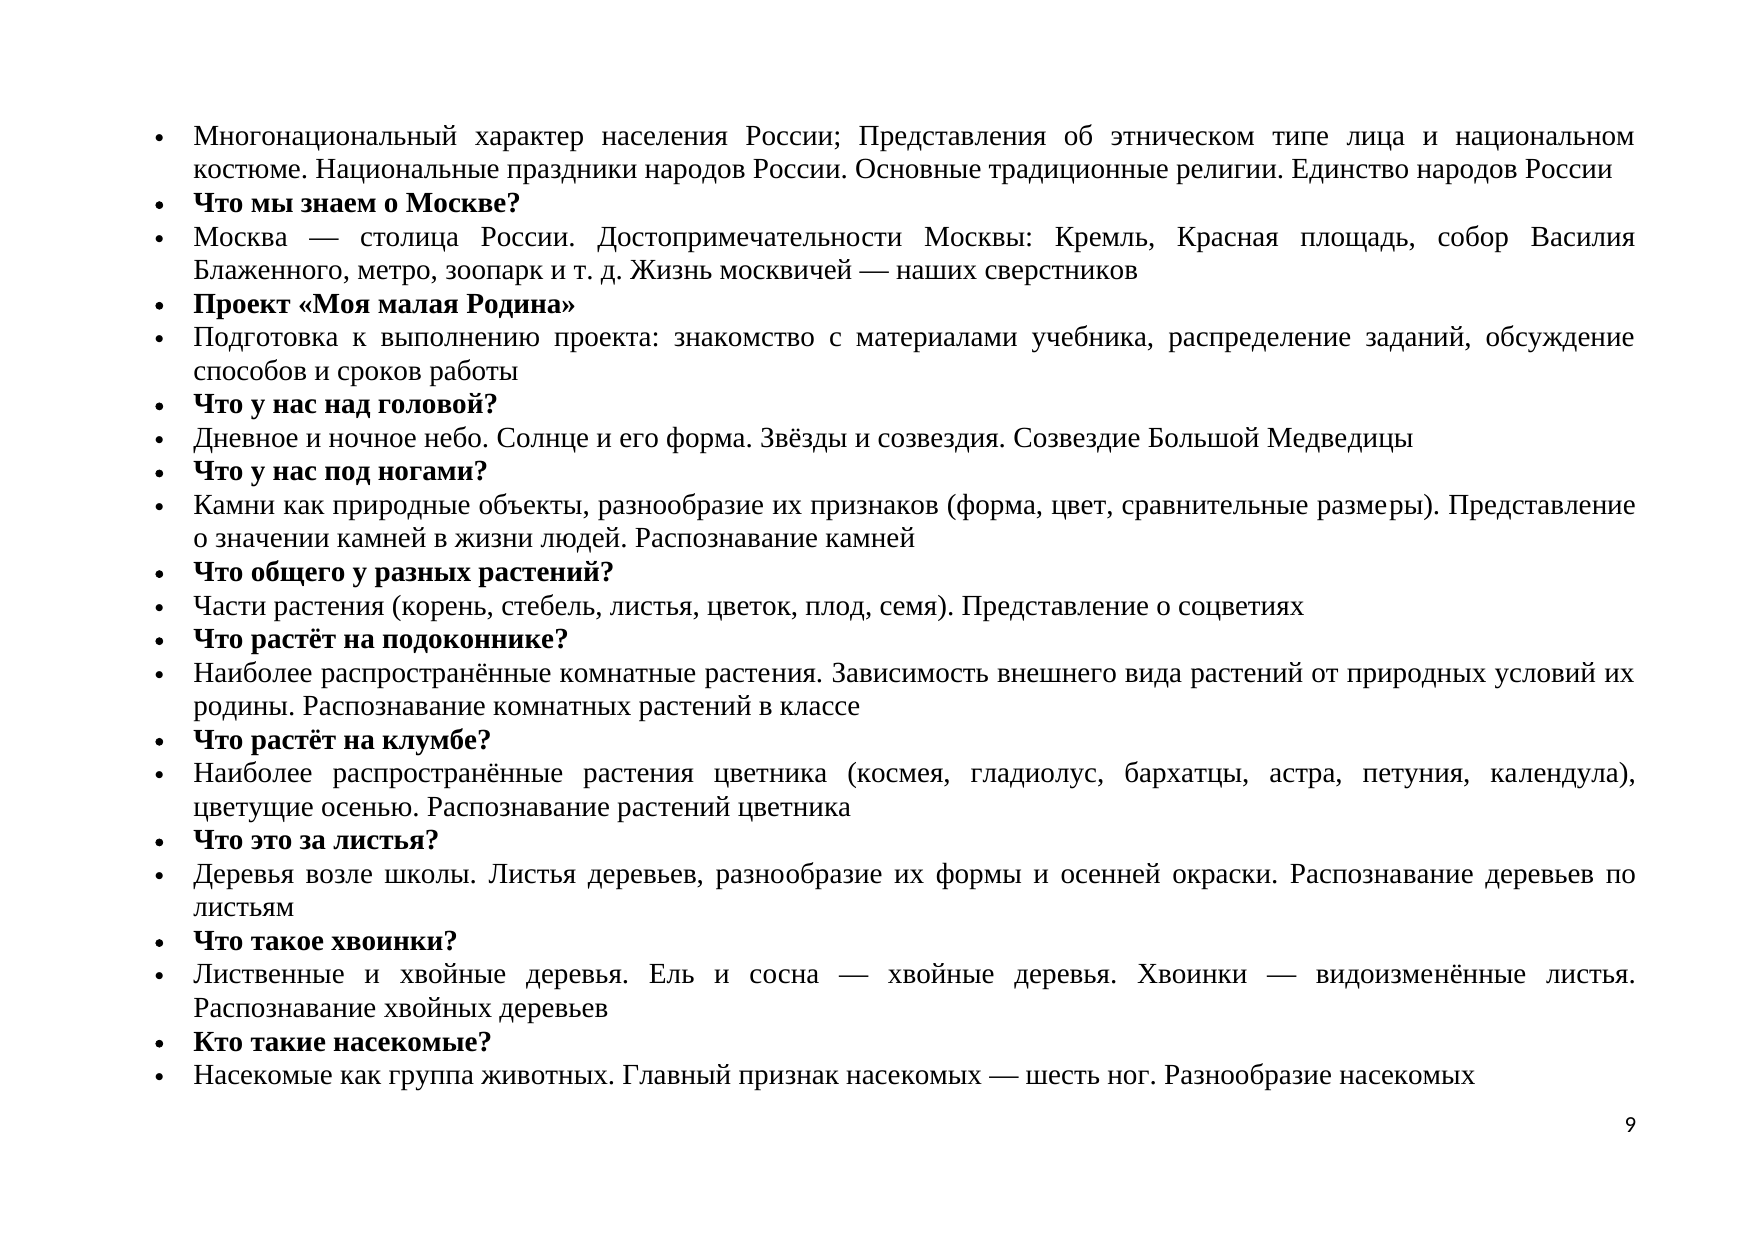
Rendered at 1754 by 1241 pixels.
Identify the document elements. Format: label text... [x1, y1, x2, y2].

list Что такое хвоинки? [156, 923, 1636, 957]
list Что растёт на клумбе? [156, 722, 1636, 755]
list Наиболее распространённые растения цветника (космея, гладиолус, бархатцы, астра, петуния, календула), цветущие осенью. Распознавание растений цветника [156, 755, 1636, 822]
list Что у нас под ногами? [156, 453, 1636, 487]
list Наиболее распространённые комнатные растения. Зависимость внешнего вида растений от природных условий их родины. Распознавание комнатных растений в классе [156, 655, 1636, 722]
list Что мы знаем о Москве? [156, 185, 1636, 219]
list Кто такие насекомые? [156, 1024, 1636, 1057]
list Деревья возле школы. Листья деревьев, разнообразие их формы и осенней окраски. Распознавание деревьев по листьям [156, 856, 1636, 923]
list Что общего у разных растений? [156, 554, 1636, 588]
list Дневное и ночное небо. Солнце и его форма. Звёзды и созвездия. Созвездие Большой Медведицы [156, 420, 1636, 453]
list Что растёт на подоконнике? [156, 621, 1636, 655]
list Подготовка к выполнению проекта: знакомство с материалами учебника, распределение заданий, обсуждение способов и сроков работы [156, 319, 1636, 386]
list Многонациональный характер населения России; Представления об этническом типе лица и национальном костюме. Национальные праздники народов России. Основные традиционные религии. Единство народов России [156, 118, 1636, 185]
list Что это за листья? [156, 822, 1636, 856]
list Лиственные и хвойные деревья. Ель и сосна — хвойные деревья. Хвоинки — видоизменённые листья. Распознавание хвойных деревьев [156, 957, 1636, 1024]
list Части растения (корень, стебель, листья, цветок, плод, семя). Представление о соцветиях [156, 588, 1636, 621]
list Насекомые как группа животных. Главный признак насекомых — шесть ног. Разнообразие насекомых [156, 1057, 1636, 1091]
list Что у нас над головой? [156, 386, 1636, 420]
list Проект «Моя малая Родина» [156, 286, 1636, 319]
list Камни как природные объекты, разнообразие их признаков (форма, цвет, сравнительные размеры). Представление о значении камней в жизни людей. Распознавание камней [156, 487, 1636, 554]
list Москва — столица России. Достопримечательности Москвы: Кремль, Красная площадь, собор Василия Блаженного, метро, зоопарк и т. д. Жизнь москвичей — наших сверстников [156, 219, 1636, 286]
